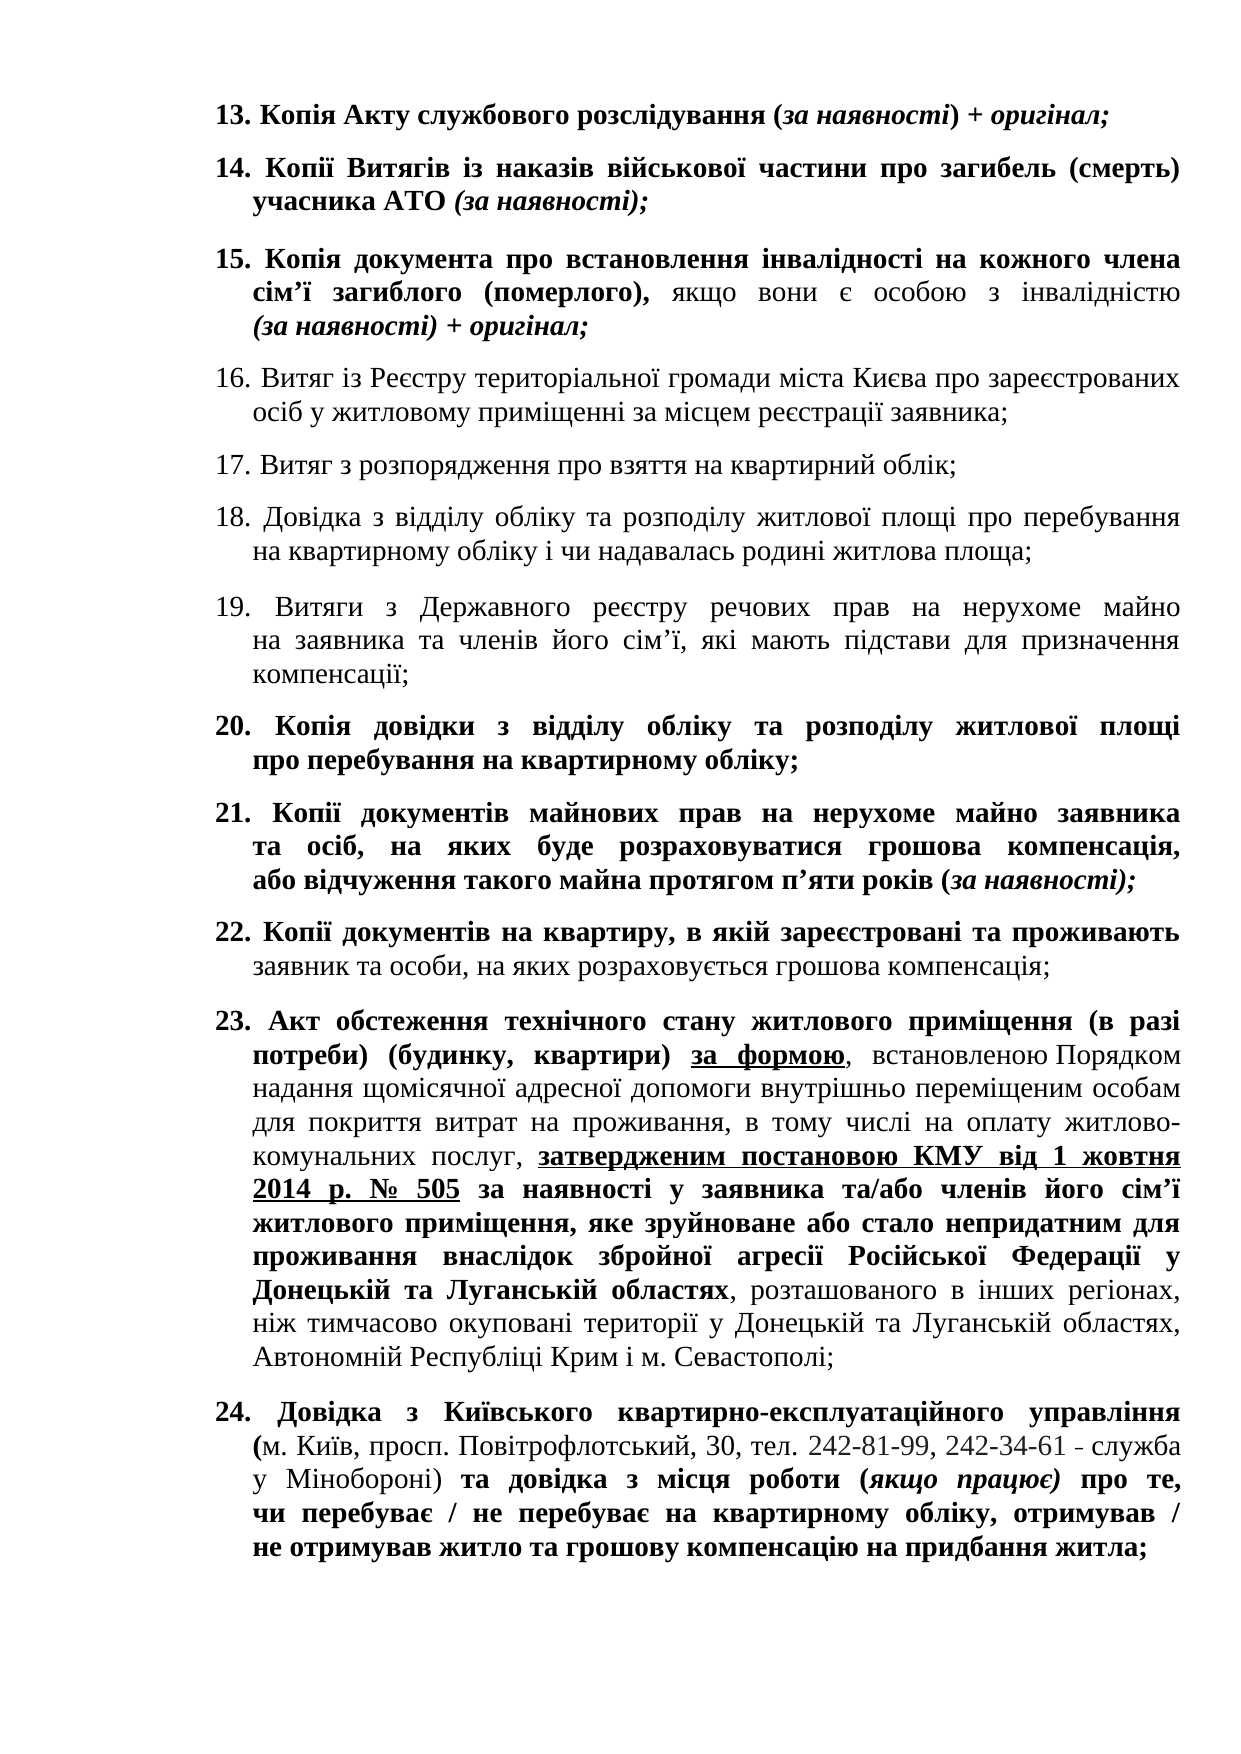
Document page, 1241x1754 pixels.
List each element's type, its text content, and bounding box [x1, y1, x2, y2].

list Довідка з Київського квартирно-експлуатаційного управління (м. Київ, просп. Повітрофлотський, 30, тел. 242-81-99, 242-34-61 – служба у Мінобороні) та довідка з місця роботи (якщо працює) про те, чи перебуває / не перебуває на квартирному обліку, отримував / не отримував житло та грошову компенсацію на придбання житла; [215, 1394, 1181, 1562]
list Копії Витягів із наказів військової частини про загибель (смерть) учасника АТО (за наявності); [215, 150, 1181, 217]
list Копія довідки з відділу обліку та розподілу житлової площі про перебування на квартирному обліку; [215, 708, 1181, 776]
list Витяг із Реєстру територіальної громади міста Києва про зареєстрованих осіб у житловому приміщенні за місцем реєстрації заявника; [215, 361, 1181, 428]
list Копії документів на квартиру, в якій зареєстровані та проживають заявник та особи, на яких розраховується грошова компенсація; [215, 914, 1181, 982]
list Копія Акту службового розслідування (за наявності) + оригінал; [215, 97, 1181, 131]
list Копії документів майнових прав на нерухоме майно заявника та осіб, на яких буде розраховуватися грошова компенсація, або відчуження такого майна протягом п’яти років (за наявності); [215, 795, 1181, 895]
list Витяг з розпорядження про взяття на квартирний облік; [215, 447, 1181, 480]
list Копія документа про встановлення інвалідності на кожного члена сім’ї загиблого (померлого), якщо вони є особою з інвалідністю (за наявності) + оригінал; [215, 241, 1181, 341]
list Витяги з Державного реєстру речових прав на нерухоме майно на заявника та членів його сім’ї, які мають підстави для призначення компенсації; [215, 589, 1181, 689]
list Акт обстеження технічного стану житлового приміщення (в разі потреби) (будинку, квартири) за формою, встановленою Порядком надання щомісячної адресної допомоги внутрішньо переміщеним особам для покриття витрат на проживання, в тому числі на оплату житлово-комунальних послуг, затвердженим постановою КМУ від 1 жовтня 2014 р. № 505 за наявності у заявника та/або членів його сім’ї житлового приміщення, яке зруйноване або стало непридатним для проживання внаслідок збройної агресії Російської Федерації у Донецькій та Луганській областях, розташованого в інших регіонах, ніж тимчасово окуповані території у Донецькій та Луганській областях, Автономній Республіці Крим і м. Севастополі; [215, 1003, 1181, 1372]
list Довідка з відділу обліку та розподілу житлової площі про перебування на квартирному обліку і чи надавалась родині житлова площа; [215, 499, 1181, 567]
